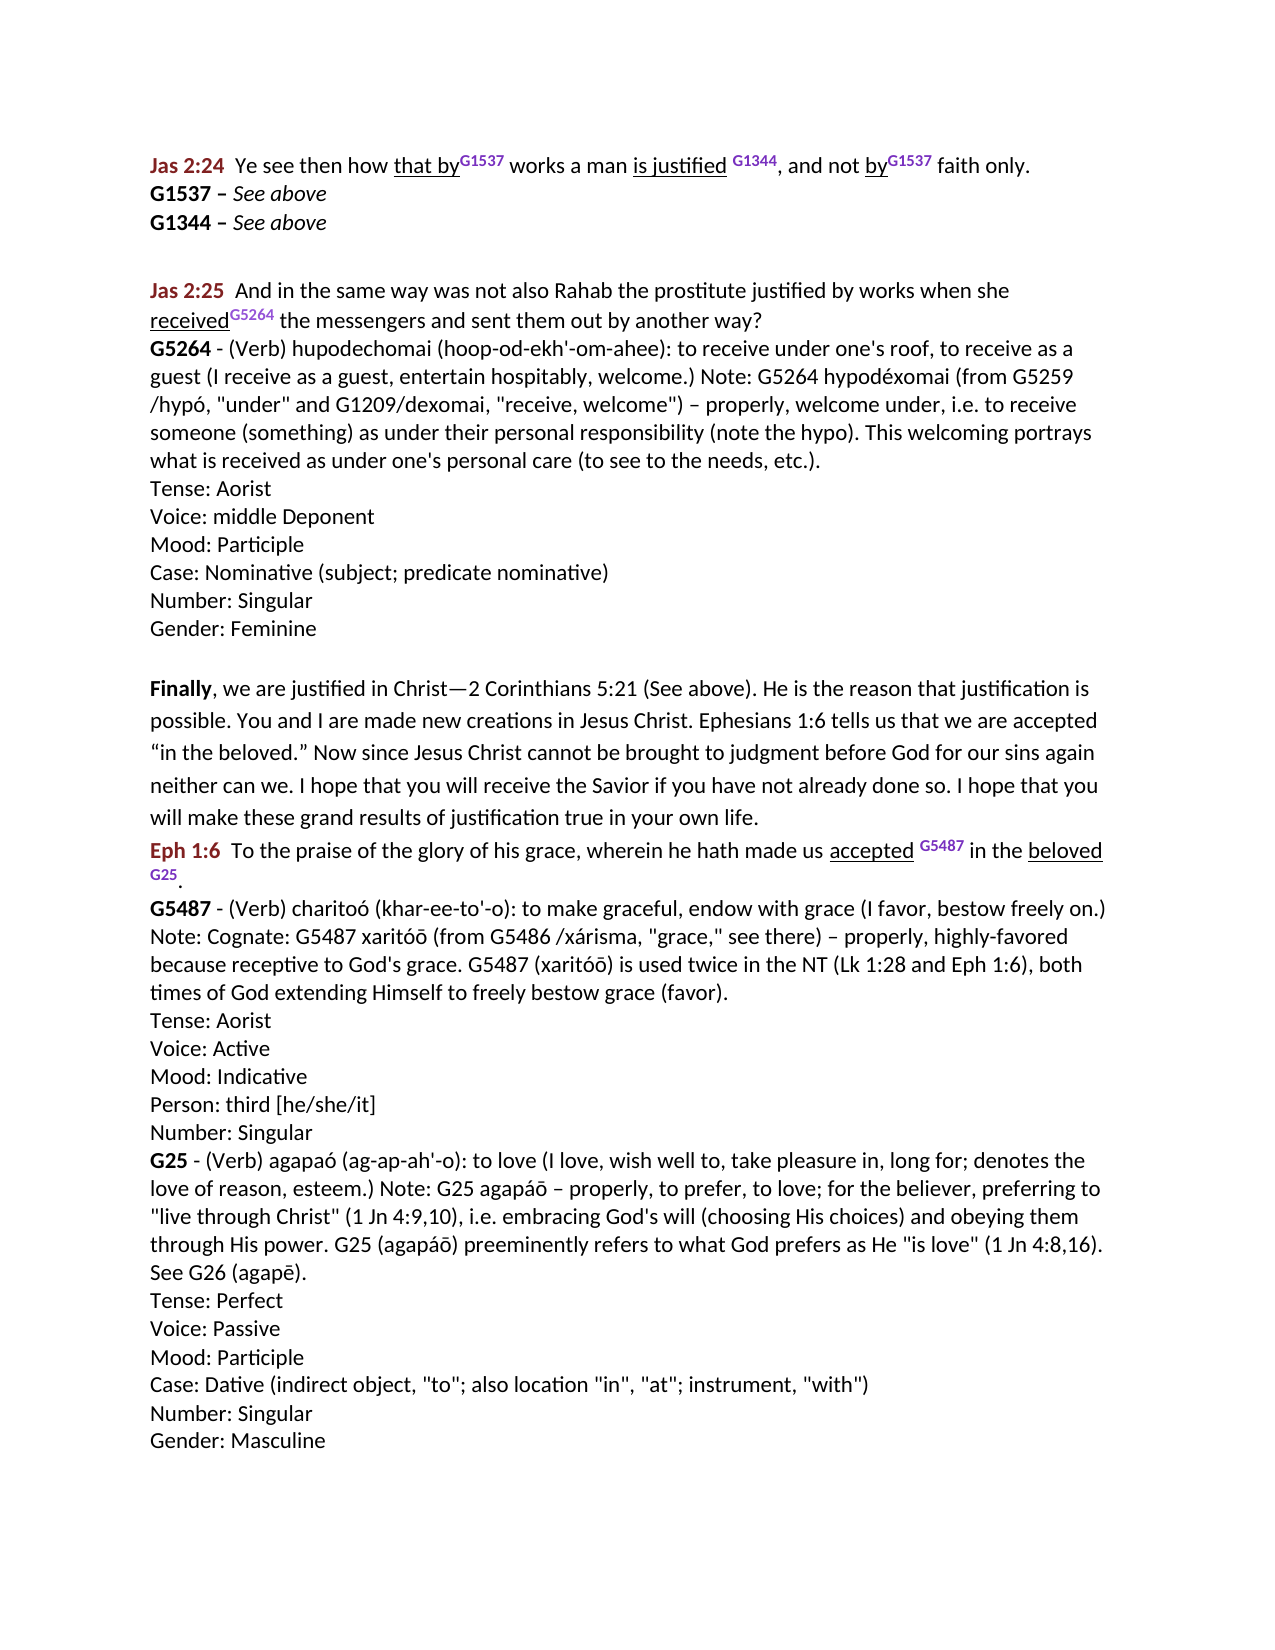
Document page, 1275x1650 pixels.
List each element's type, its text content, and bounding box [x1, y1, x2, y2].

text Number: Singular [150, 1118, 1125, 1146]
text Mood: Indicative [150, 1062, 1125, 1090]
text Eph 1:6 To the praise of the glory of his grace, wherein he hath made us accepted G5487 in the beloved G25. [150, 835, 1125, 894]
text G25 - (Verb) agapaó (ag-ap-ah'-o): to love (I love, wish well to, take pleasure in, long for; denotes the love of reason, esteem.) Note: G25 agapáō – properly, to prefer, to love; for the believer, preferring to "live through Christ" (1 Jn 4:9,10), i.e. embracing God's will (choosing His choices) and obeying them through His power. G25 (agapáō) preeminently refers to what God prefers as He "is love" (1 Jn 4:8,16). See G26 (agapē). [150, 1146, 1125, 1287]
text Mood: Participle [150, 530, 1125, 558]
text G1344 – See above [150, 208, 1125, 236]
text Voice: Active [150, 1034, 1125, 1062]
text Voice: Passive [150, 1314, 1125, 1343]
text Tense: Perfect [150, 1287, 1125, 1314]
text Tense: Aorist [150, 474, 1125, 502]
text Jas 2:24 Ye see then how that byG1537 works a man is justified G1344, and not byG1537 faith only. [150, 150, 1125, 179]
text Gender: Masculine [150, 1427, 1125, 1455]
text Tense: Aorist [150, 1006, 1125, 1034]
text Person: third [he/she/it] [150, 1090, 1125, 1118]
text Voice: middle Deponent [150, 502, 1125, 530]
text Mood: Participle [150, 1343, 1125, 1371]
text Jas 2:25 And in the same way was not also Rahab the prostitute justified by works when she receivedG5264 the messengers and sent them out by another way? [150, 276, 1125, 334]
text Case: Dative (indirect object, "to"; also location "in", "at"; instrument, "with") [150, 1371, 1125, 1399]
text G5487 - (Verb) charitoó (khar-ee-to'-o): to make graceful, endow with grace (I favor, bestow freely on.) Note: Cognate: G5487 xaritóō (from G5486 /xárisma, "grace," see there) – properly, highly-favored because receptive to God's grace. G5487 (xaritóō) is used twice in the NT (Lk 1:28 and Eph 1:6), both times of God extending Himself to freely bestow grace (favor). [150, 894, 1125, 1006]
text G5264 - (Verb) hupodechomai (hoop-od-ekh'-om-ahee): to receive under one's roof, to receive as a guest (I receive as a guest, entertain hospitably, welcome.) Note: G5264 hypodéxomai (from G5259 /hypó, "under" and G1209/dexomai, "receive, welcome") – properly, welcome under, i.e. to receive someone (something) as under their personal responsibility (note the hypo). This welcoming portrays what is received as under one's personal care (to see to the needs, etc.). [150, 334, 1125, 474]
text Case: Nominative (subject; predicate nominative) [150, 558, 1125, 586]
text G1537 – See above [150, 179, 1125, 208]
text Number: Singular [150, 1399, 1125, 1427]
text Gender: Feminine [150, 614, 1125, 642]
text Number: Singular [150, 586, 1125, 614]
text Finally, we are justified in Christ—2 Corinthians 5:21 (See above). He is the reason that justification is possible. You and I are made new creations in Jesus Christ. Ephesians 1:6 tells us that we are accepted “in the beloved.” Now since Jesus Christ cannot be brought to judgment before God for our sins again neither can we. I hope that you will receive the Savior if you have not already done so. I hope that you will make these grand results of justification true in your own life. [150, 674, 1125, 831]
